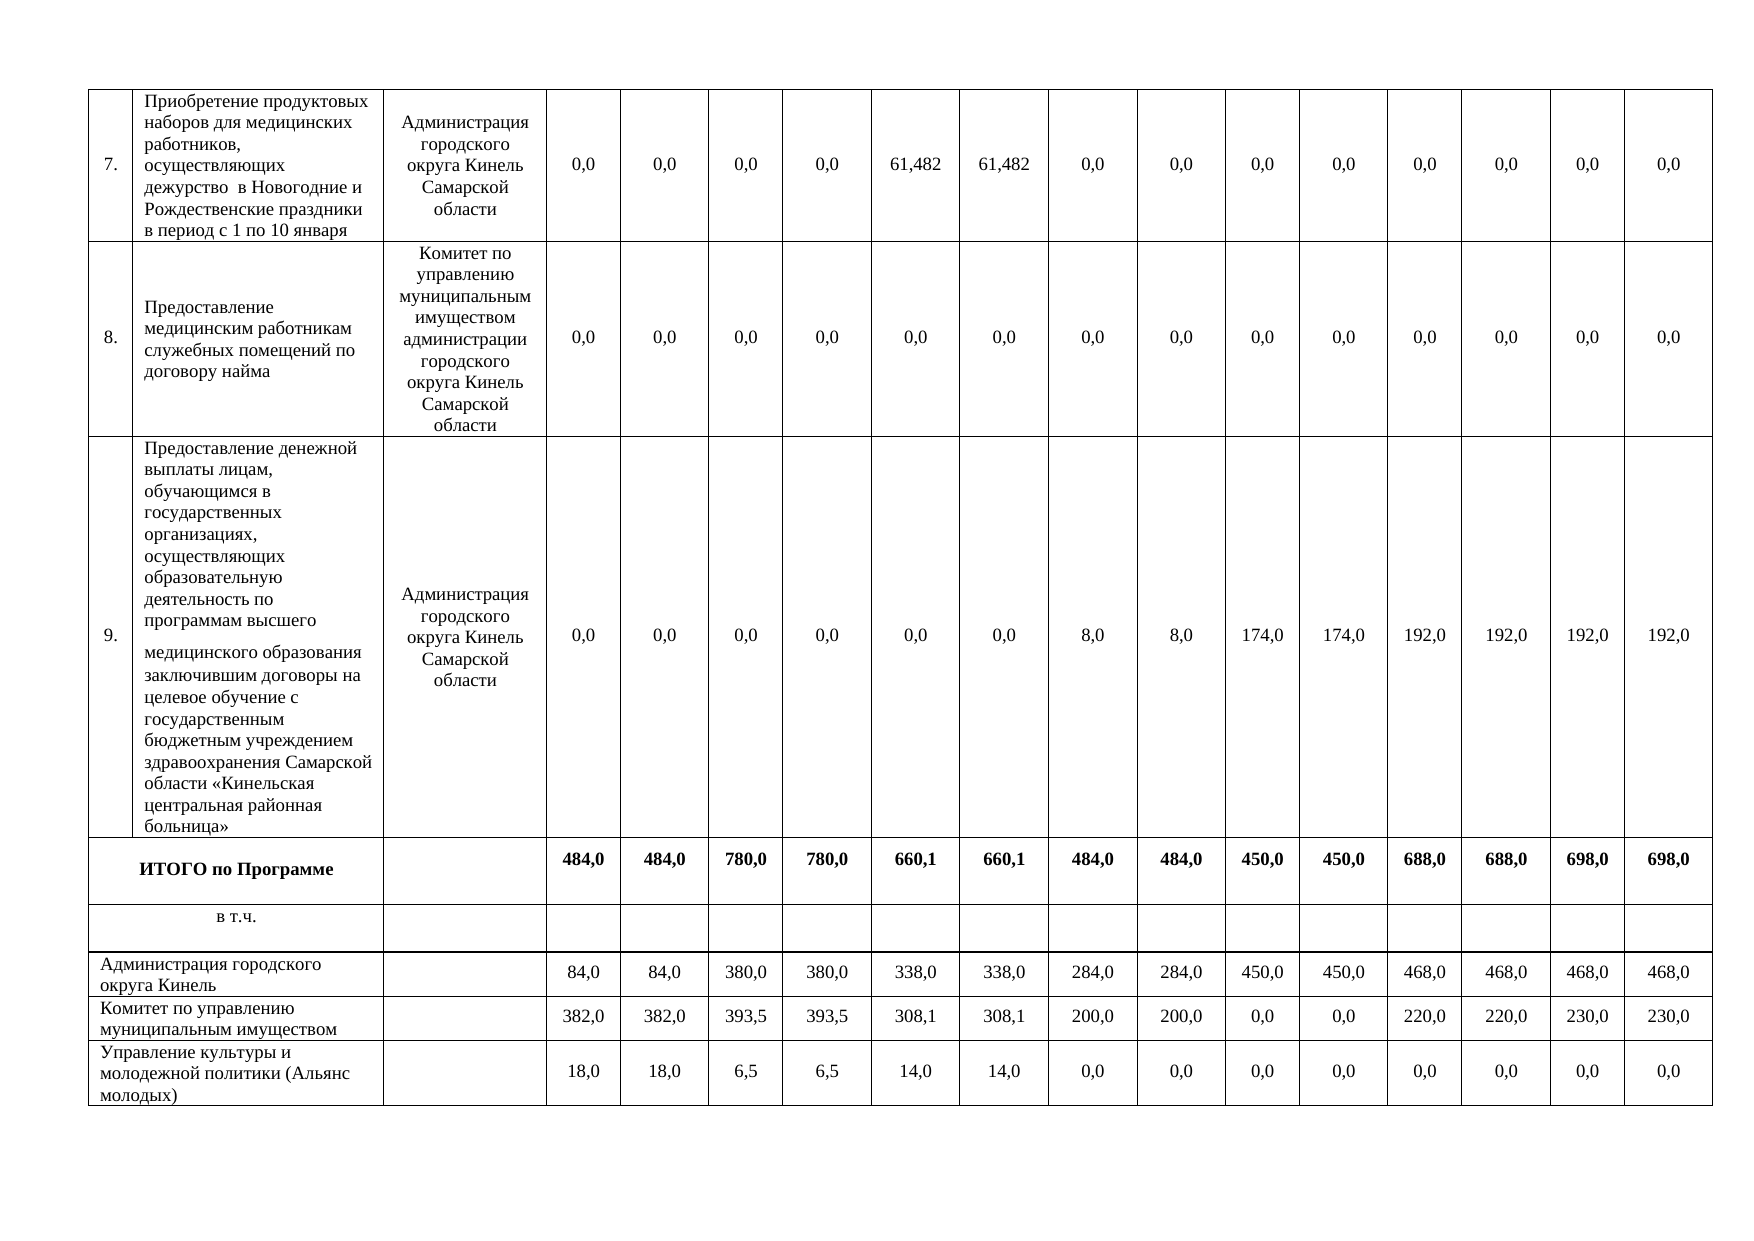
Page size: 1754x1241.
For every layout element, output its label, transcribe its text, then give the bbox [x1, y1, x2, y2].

table_cell [1625, 905, 1712, 951]
table_cell 0,0 [1138, 242, 1225, 436]
table_cell Администрация городского округа Кинель [89, 953, 383, 996]
table_cell [1049, 905, 1137, 951]
table_cell 0,0 [960, 437, 1048, 837]
table_cell 18,0 [547, 1041, 620, 1105]
table_cell 0,0 [547, 437, 620, 837]
table_cell 450,0 [1226, 838, 1299, 904]
table_cell 0,0 [1551, 1041, 1624, 1105]
table_cell 7. [89, 90, 132, 241]
table_cell 174,0 [1226, 437, 1299, 837]
table_cell 380,0 [709, 953, 782, 996]
table_cell 660,1 [872, 838, 959, 904]
table_cell 0,0 [621, 90, 708, 241]
table_cell 308,1 [960, 997, 1048, 1040]
table_cell 0,0 [1300, 90, 1387, 241]
table_cell 6,5 [783, 1041, 871, 1105]
table_cell 0,0 [1226, 242, 1299, 436]
table_cell 468,0 [1462, 953, 1550, 996]
table_cell 61,482 [960, 90, 1048, 241]
table_cell 338,0 [960, 953, 1048, 996]
table_cell Администрация городского округа Кинель Самарской области [384, 437, 546, 837]
table_cell 468,0 [1551, 953, 1624, 996]
table_cell [872, 905, 959, 951]
table_cell 84,0 [547, 953, 620, 996]
table_cell 192,0 [1462, 437, 1550, 837]
table_cell 380,0 [783, 953, 871, 996]
table_cell 192,0 [1388, 437, 1461, 837]
table_cell 0,0 [1551, 242, 1624, 436]
table_cell 8,0 [1138, 437, 1225, 837]
table_cell 688,0 [1388, 838, 1461, 904]
table_cell 192,0 [1625, 437, 1712, 837]
table_cell 6,5 [709, 1041, 782, 1105]
table_cell 284,0 [1049, 953, 1137, 996]
table_cell 0,0 [1138, 1041, 1225, 1105]
table_cell Комитет по управлению муниципальным имуществом администрации городского округа Кинель Самарской области [384, 242, 546, 436]
table_cell [384, 953, 546, 996]
table_cell 0,0 [621, 242, 708, 436]
table_cell Комитет по управлению муниципальным имуществом [89, 997, 383, 1040]
table_cell 0,0 [1138, 90, 1225, 241]
table_cell 0,0 [1049, 90, 1137, 241]
table_cell 0,0 [1462, 242, 1550, 436]
table_cell 0,0 [547, 90, 620, 241]
table_cell 0,0 [872, 437, 959, 837]
table_cell [384, 905, 546, 951]
table_cell 393,5 [783, 997, 871, 1040]
table_cell 698,0 [1551, 838, 1624, 904]
table_cell 0,0 [1226, 1041, 1299, 1105]
table_cell 61,482 [872, 90, 959, 241]
table_cell [1462, 905, 1550, 951]
table_cell [1300, 905, 1387, 951]
table_cell 18,0 [621, 1041, 708, 1105]
table_cell 0,0 [1625, 90, 1712, 241]
table_cell 660,1 [960, 838, 1048, 904]
table_cell 84,0 [621, 953, 708, 996]
table_cell 0,0 [1300, 242, 1387, 436]
table_cell 0,0 [1300, 997, 1387, 1040]
table_cell 8,0 [1049, 437, 1137, 837]
table_cell 780,0 [783, 838, 871, 904]
table_cell 308,1 [872, 997, 959, 1040]
table_cell 468,0 [1625, 953, 1712, 996]
table_cell 0,0 [1300, 1041, 1387, 1105]
table_cell 0,0 [1625, 242, 1712, 436]
table_cell 0,0 [1462, 90, 1550, 241]
table_cell [1388, 905, 1461, 951]
table_cell 0,0 [1049, 242, 1137, 436]
table_cell 8. [89, 242, 132, 436]
table_cell 0,0 [1049, 1041, 1137, 1105]
table_cell 0,0 [1226, 997, 1299, 1040]
table_cell 230,0 [1551, 997, 1624, 1040]
table_cell 0,0 [783, 437, 871, 837]
table_cell Управление культуры и молодежной политики (Альянс молодых) [89, 1041, 383, 1105]
table_cell 0,0 [1388, 242, 1461, 436]
table_cell 174,0 [1300, 437, 1387, 837]
table_cell 9. [89, 437, 132, 837]
table_cell 220,0 [1388, 997, 1461, 1040]
table_cell 698,0 [1625, 838, 1712, 904]
table_cell 230,0 [1625, 997, 1712, 1040]
table_cell Предоставление медицинским работникам служебных помещений по договору найма [133, 242, 383, 436]
table_cell Предоставление денежной выплаты лицам, обучающимся в государственных организациях, осуществляющих образовательную деятельность по программам высшего медицинского образования заключившим договоры на целевое обучение с государственным бюджетным учреждением здравоохранения Самарской области «Кинельская центральная районная больница» [133, 437, 383, 837]
table_cell 0,0 [709, 242, 782, 436]
table_cell 0,0 [1462, 1041, 1550, 1105]
table_cell [384, 997, 546, 1040]
table_cell 0,0 [960, 242, 1048, 436]
table_cell [709, 905, 782, 951]
table_cell 393,5 [709, 997, 782, 1040]
table_cell 780,0 [709, 838, 782, 904]
table_cell 484,0 [547, 838, 620, 904]
table_cell 0,0 [872, 242, 959, 436]
table_cell 484,0 [1049, 838, 1137, 904]
table_cell [621, 905, 708, 951]
table_cell 0,0 [783, 242, 871, 436]
table_cell 484,0 [621, 838, 708, 904]
table_cell 450,0 [1300, 953, 1387, 996]
table_cell 0,0 [1226, 90, 1299, 241]
table_cell [960, 905, 1048, 951]
table_cell 0,0 [621, 437, 708, 837]
table_cell 284,0 [1138, 953, 1225, 996]
table_cell 14,0 [960, 1041, 1048, 1105]
table_cell 468,0 [1388, 953, 1461, 996]
table_cell [783, 905, 871, 951]
table_cell 450,0 [1226, 953, 1299, 996]
table_cell 0,0 [1388, 90, 1461, 241]
table_cell [1551, 905, 1624, 951]
table_cell 0,0 [709, 90, 782, 241]
table_cell 14,0 [872, 1041, 959, 1105]
table_cell [384, 838, 546, 904]
table_cell в т.ч. [89, 905, 383, 951]
table_cell 382,0 [547, 997, 620, 1040]
table_cell [384, 1041, 546, 1105]
table_cell [1138, 905, 1225, 951]
table_cell 0,0 [1625, 1041, 1712, 1105]
table_cell 0,0 [547, 242, 620, 436]
table_cell ИТОГО по Программе [89, 838, 383, 904]
table_cell [1226, 905, 1299, 951]
table_cell 450,0 [1300, 838, 1387, 904]
table_cell 0,0 [1388, 1041, 1461, 1105]
table_cell [547, 905, 620, 951]
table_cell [384, 90, 546, 241]
table_cell Приобретение продуктовых наборов для медицинских работников, осуществляющих дежурство в Новогодние и Рождественские праздники в период с 1 по 10 января [133, 90, 383, 241]
table_cell 382,0 [621, 997, 708, 1040]
table_cell 0,0 [1551, 90, 1624, 241]
table_cell 192,0 [1551, 437, 1624, 837]
table_cell 220,0 [1462, 997, 1550, 1040]
table_cell 0,0 [783, 90, 871, 241]
table_cell 200,0 [1049, 997, 1137, 1040]
table_cell 0,0 [709, 437, 782, 837]
table_cell 688,0 [1462, 838, 1550, 904]
table_cell 200,0 [1138, 997, 1225, 1040]
table_cell 484,0 [1138, 838, 1225, 904]
table_cell 338,0 [872, 953, 959, 996]
